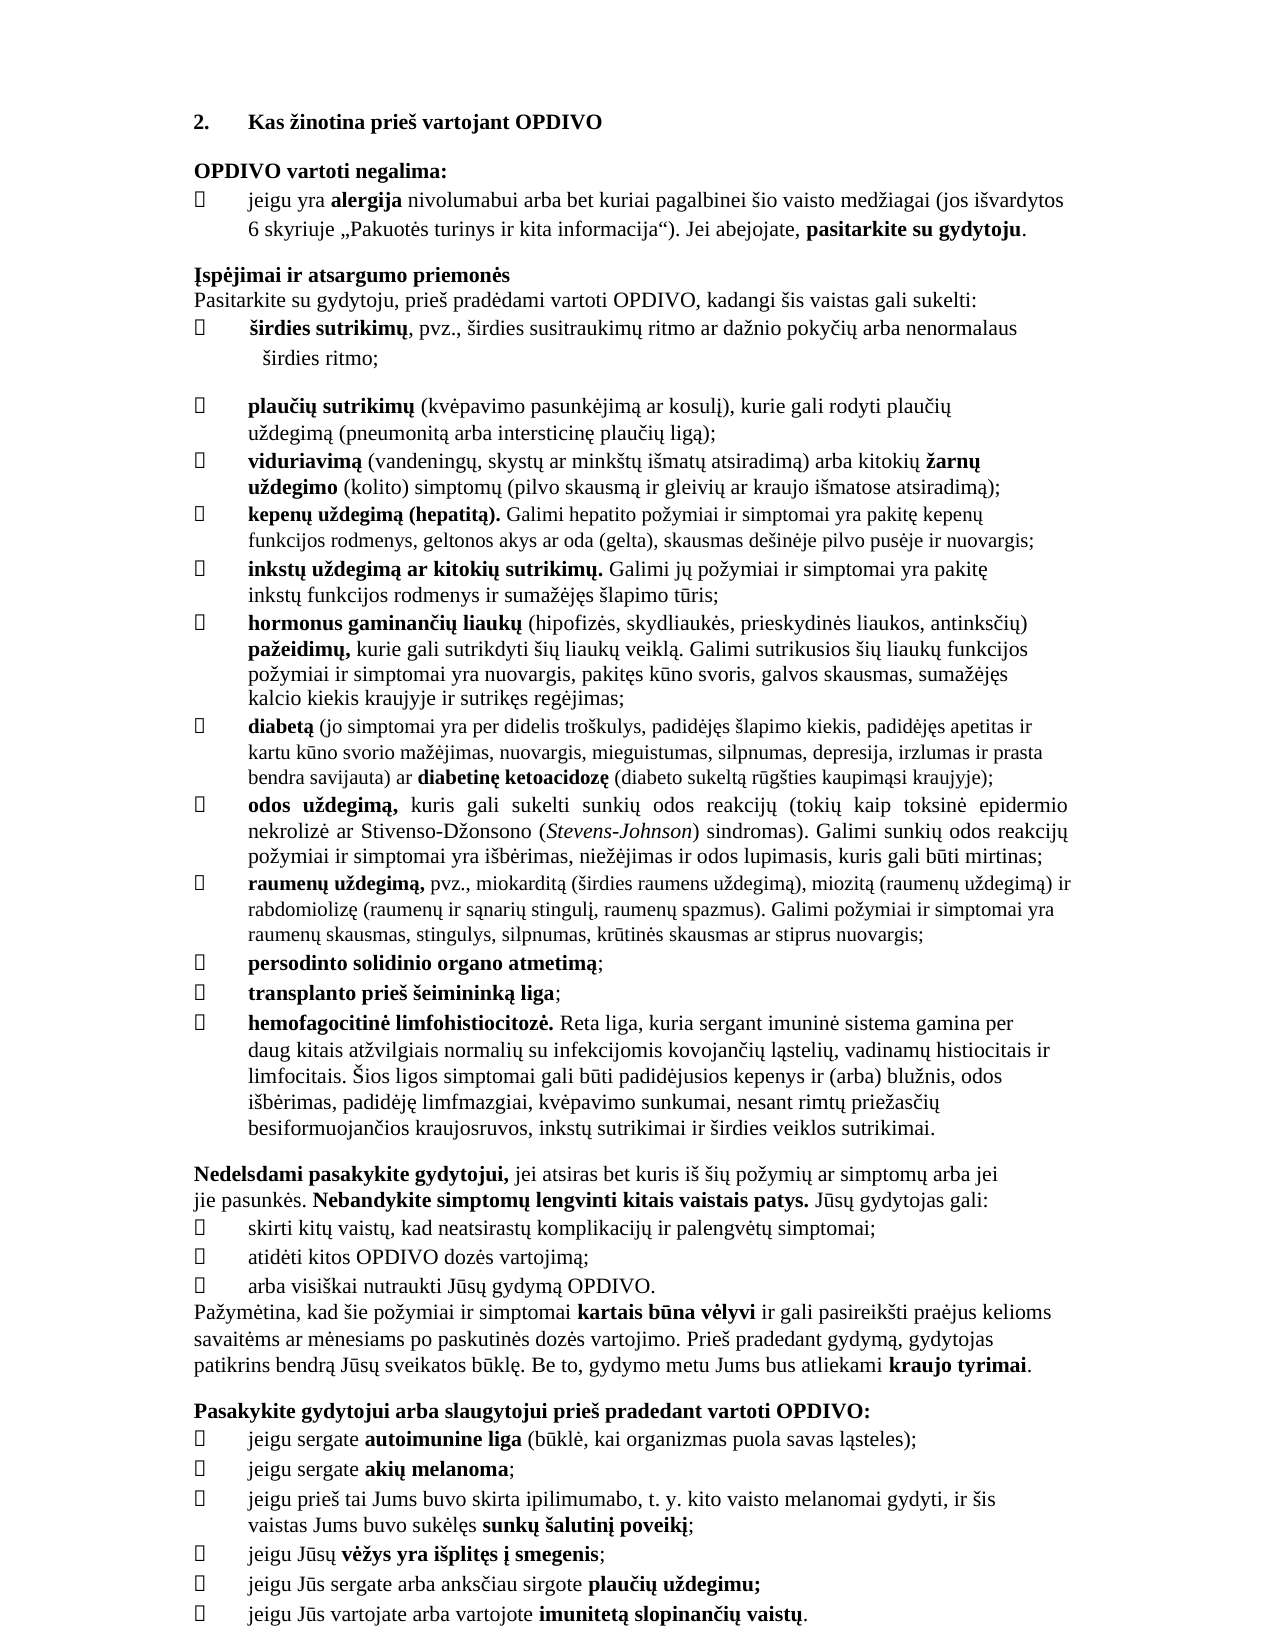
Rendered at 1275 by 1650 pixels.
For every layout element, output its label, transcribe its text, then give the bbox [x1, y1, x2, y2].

list viduriavimą (vandeningų, skystų ar minkštų išmatų atsiradimą) arba kitokių žarnų uždegimo (kolito) simptomų (pilvo skausmą ir gleivių ar kraujo išmatose atsiradimą); [193, 445, 1064, 499]
list jeigu Jūsų vėžys yra išplitęs į smegenis; [193, 1538, 1125, 1567]
list persodinto solidinio organo atmetimą; [193, 947, 1125, 976]
text Pasakykite gydytojui arba slaugytojui prieš pradedant vartoti OPDIVO: [194, 1398, 1125, 1423]
list odos uždegimą, kuris gali sukelti sunkių odos reakcijų (tokių kaip toksinė epidermio nekrolizė ar Stivenso-Džonsono (Stevens-Johnson) sindromas). Galimi sunkių odos reakcijų požymiai ir simptomai yra išbėrimas, niežėjimas ir odos lupimasis, kuris gali būti mirtinas; [193, 789, 1069, 868]
list širdies sutrikimų, pvz., širdies susitraukimų ritmo ar dažnio pokyčių arba nenormalaus širdies ritmo; [193, 312, 1069, 370]
list atidėti kitos OPDIVO dozės vartojimą; [193, 1241, 1125, 1270]
list arba visiškai nutraukti Jūsų gydymą OPDIVO. [193, 1270, 1125, 1299]
text Pasitarkite su gydytoju, prieš pradėdami vartoti OPDIVO, kadangi šis vaistas gali sukelti: [194, 287, 1125, 312]
list kepenų uždegimą (hepatitą). Galimi hepatito požymiai ir simptomai yra pakitę kepenų funkcijos rodmenys, geltonos akys ar oda (gelta), skausmas dešinėje pilvo pusėje ir nuovargis; [193, 499, 1062, 552]
list diabetą (jo simptomai yra per didelis troškulys, padidėjęs šlapimo kiekis, padidėjęs apetitas ir kartu kūno svorio mažėjimas, nuovargis, mieguistumas, silpnumas, depresija, irzlumas ir prasta bendra savijauta) ar diabetinę ketoacidozę (diabeto sukeltą rūgšties kaupimąsi kraujyje); [193, 711, 1073, 789]
list inkstų uždegimą ar kitokių sutrikimų. Galimi jų požymiai ir simptomai yra pakitę inkstų funkcijos rodmenys ir sumažėjęs šlapimo tūris; [193, 553, 1035, 607]
list Kas žinotina prieš vartojant OPDIVO [193, 109, 1125, 134]
list jeigu Jūs vartojate arba vartojote imunitetą slopinančių vaistų. [193, 1598, 1125, 1628]
list jeigu sergate akių melanoma; [193, 1453, 1125, 1483]
list jeigu sergate autoimunine liga (būklė, kai organizmas puola savas ląsteles); [193, 1423, 1125, 1453]
list jeigu prieš tai Jums buvo skirta ipilimumabo, t. y. kito vaisto melanomai gydyti, ir šis vaistas Jums buvo sukėlęs sunkų šalutinį poveikį; [193, 1483, 1050, 1538]
list hemofagocitinė limfohistiocitozė. Reta liga, kuria sergant imuninė sistema gamina per daug kitais atžvilgiais normalių su infekcijomis kovojančių ląstelių, vadinamų histiocitais ir limfocitais. Šios ligos simptomai gali būti padidėjusios kepenys ir (arba) blužnis, odos išbėrimas, padidėję limfmazgiai, kvėpavimo sunkumai, nesant rimtų priežasčių besiformuojančios kraujosruvos, inkstų sutrikimai ir širdies veiklos sutrikimai. [193, 1007, 1052, 1140]
text Nedelsdami pasakykite gydytojui, jei atsiras bet kuris iš šių požymių ar simptomų arba jei jie pasunkės. Nebandykite simptomų lengvinti kitais vaistais patys. Jūsų gydytojas gali: [194, 1161, 1012, 1212]
text Įspėjimai ir atsargumo priemonės [194, 262, 1125, 287]
list hormonus gaminančių liaukų (hipofizės, skydliaukės, prieskydinės liaukos, antinksčių) pažeidimų, kurie gali sutrikdyti šių liaukų veiklą. Galimi sutrikusios šių liaukų funkcijos požymiai ir simptomai yra nuovargis, pakitęs kūno svoris, galvos skausmas, sumažėjęs kalcio kiekis kraujyje ir sutrikęs regėjimas; [193, 607, 1056, 711]
list jeigu yra alergija nivolumabui arba bet kuriai pagalbinei šio vaisto medžiagai (jos išvardytos 6 skyriuje „Pakuotės turinys ir kita informacija“). Jei abejojate, pasitarkite su gydytoju. [193, 184, 1069, 242]
list raumenų uždegimą, pvz., miokarditą (širdies raumens uždegimą), miozitą (raumenų uždegimą) ir rabdomiolizę (raumenų ir sąnarių stingulį, raumenų spazmus). Galimi požymiai ir simptomai yra raumenų skausmas, stingulys, silpnumas, krūtinės skausmas ar stiprus nuovargis; [193, 868, 1081, 946]
text OPDIVO vartoti negalima: [194, 158, 1125, 183]
list skirti kitų vaistų, kad neatsirastų komplikacijų ir palengvėtų simptomai; [193, 1212, 1125, 1241]
list transplanto prieš šeimininką liga; [193, 977, 1125, 1006]
list jeigu Jūs sergate arba anksčiau sirgote plaučių uždegimu; [193, 1568, 1125, 1597]
list plaučių sutrikimų (kvėpavimo pasunkėjimą ar kosulį), kurie gali rodyti plaučių uždegimą (pneumonitą arba intersticinę plaučių ligą); [193, 390, 1031, 445]
text Pažymėtina, kad šie požymiai ir simptomai kartais būna vėlyvi ir gali pasireikšti praėjus kelioms savaitėms ar mėnesiams po paskutinės dozės vartojimo. Prieš pradedant gydymą, gydytojas patikrins bendrą Jūsų sveikatos būklę. Be to, gydymo metu Jums bus atliekami kraujo tyrimai. [194, 1299, 1062, 1377]
